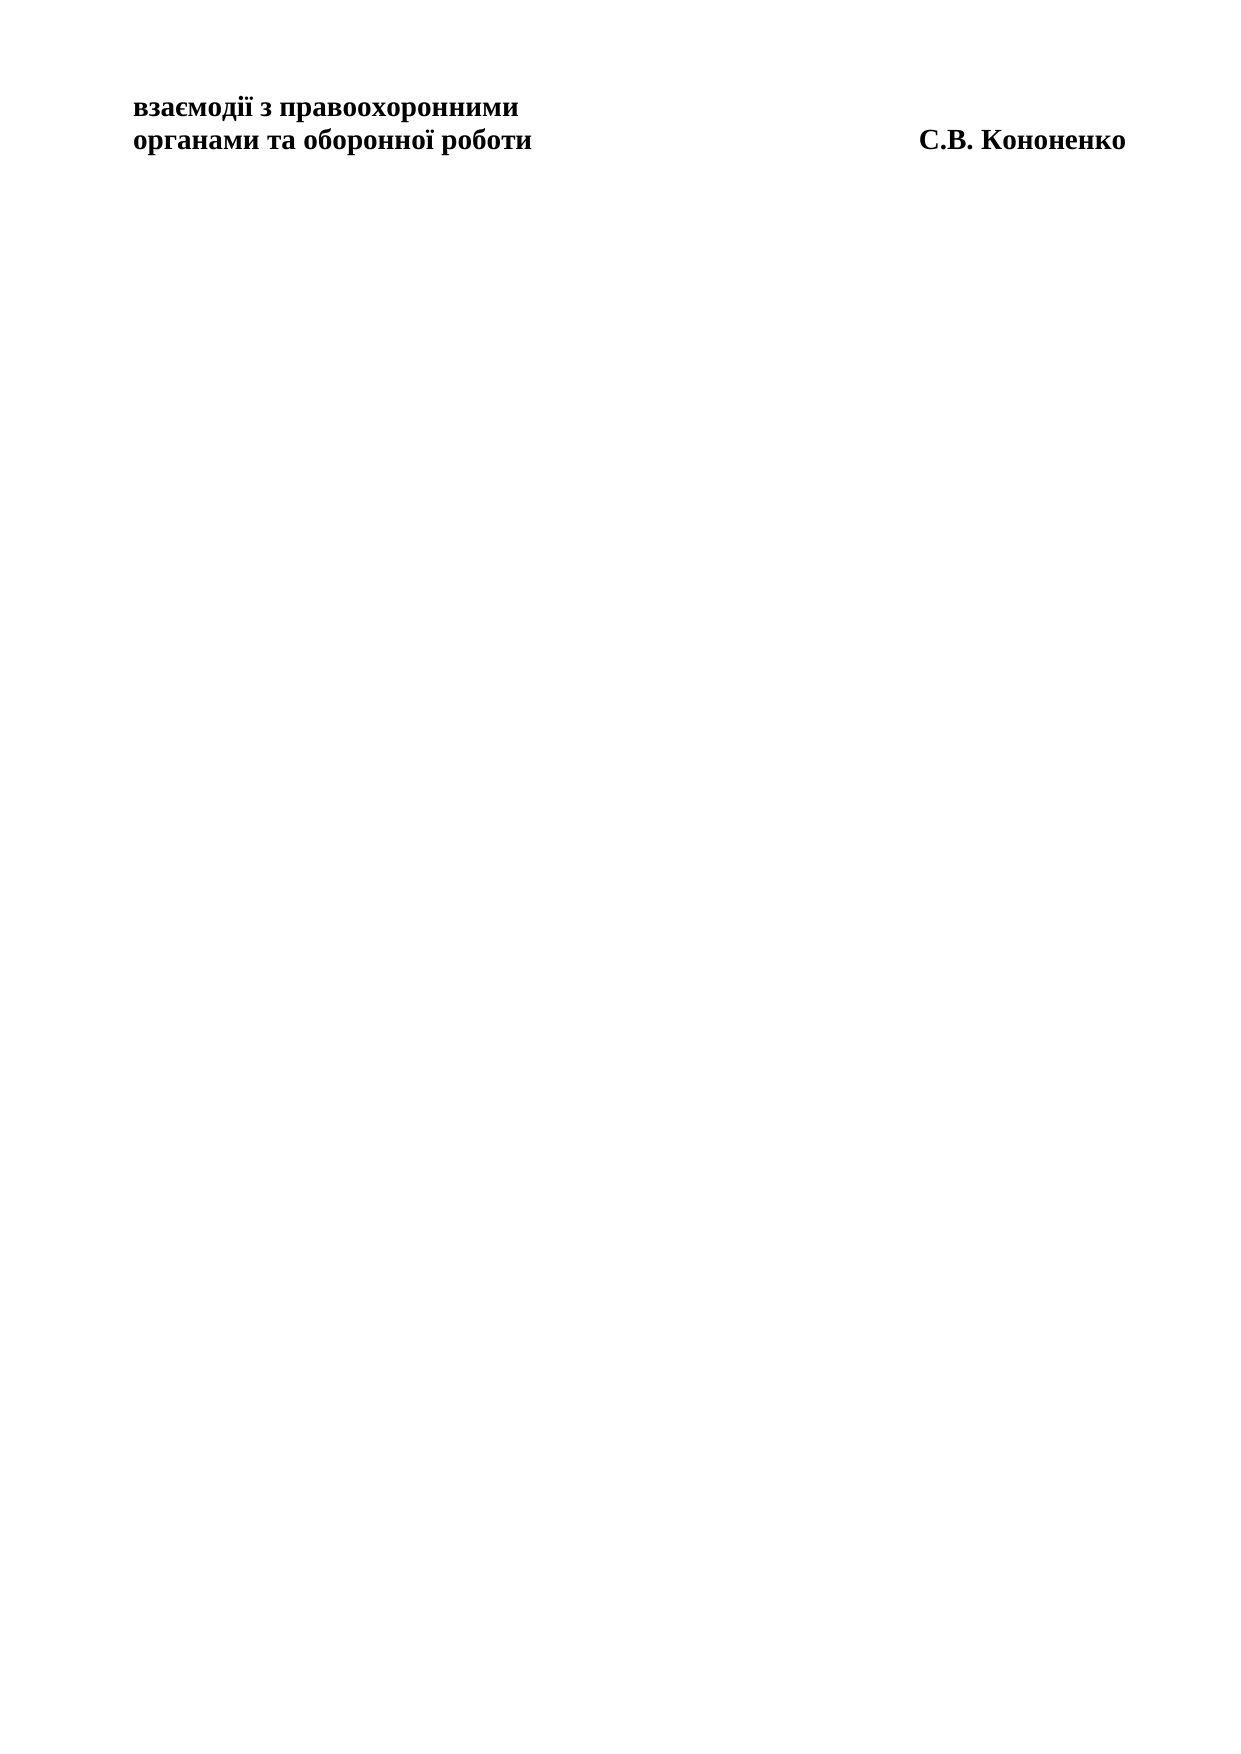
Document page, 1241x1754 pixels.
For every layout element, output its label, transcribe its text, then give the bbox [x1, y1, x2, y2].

text взаємодії з правоохоронними [133, 89, 1169, 122]
text органами та оборонної роботи С.В. Кононенко [133, 122, 1169, 156]
